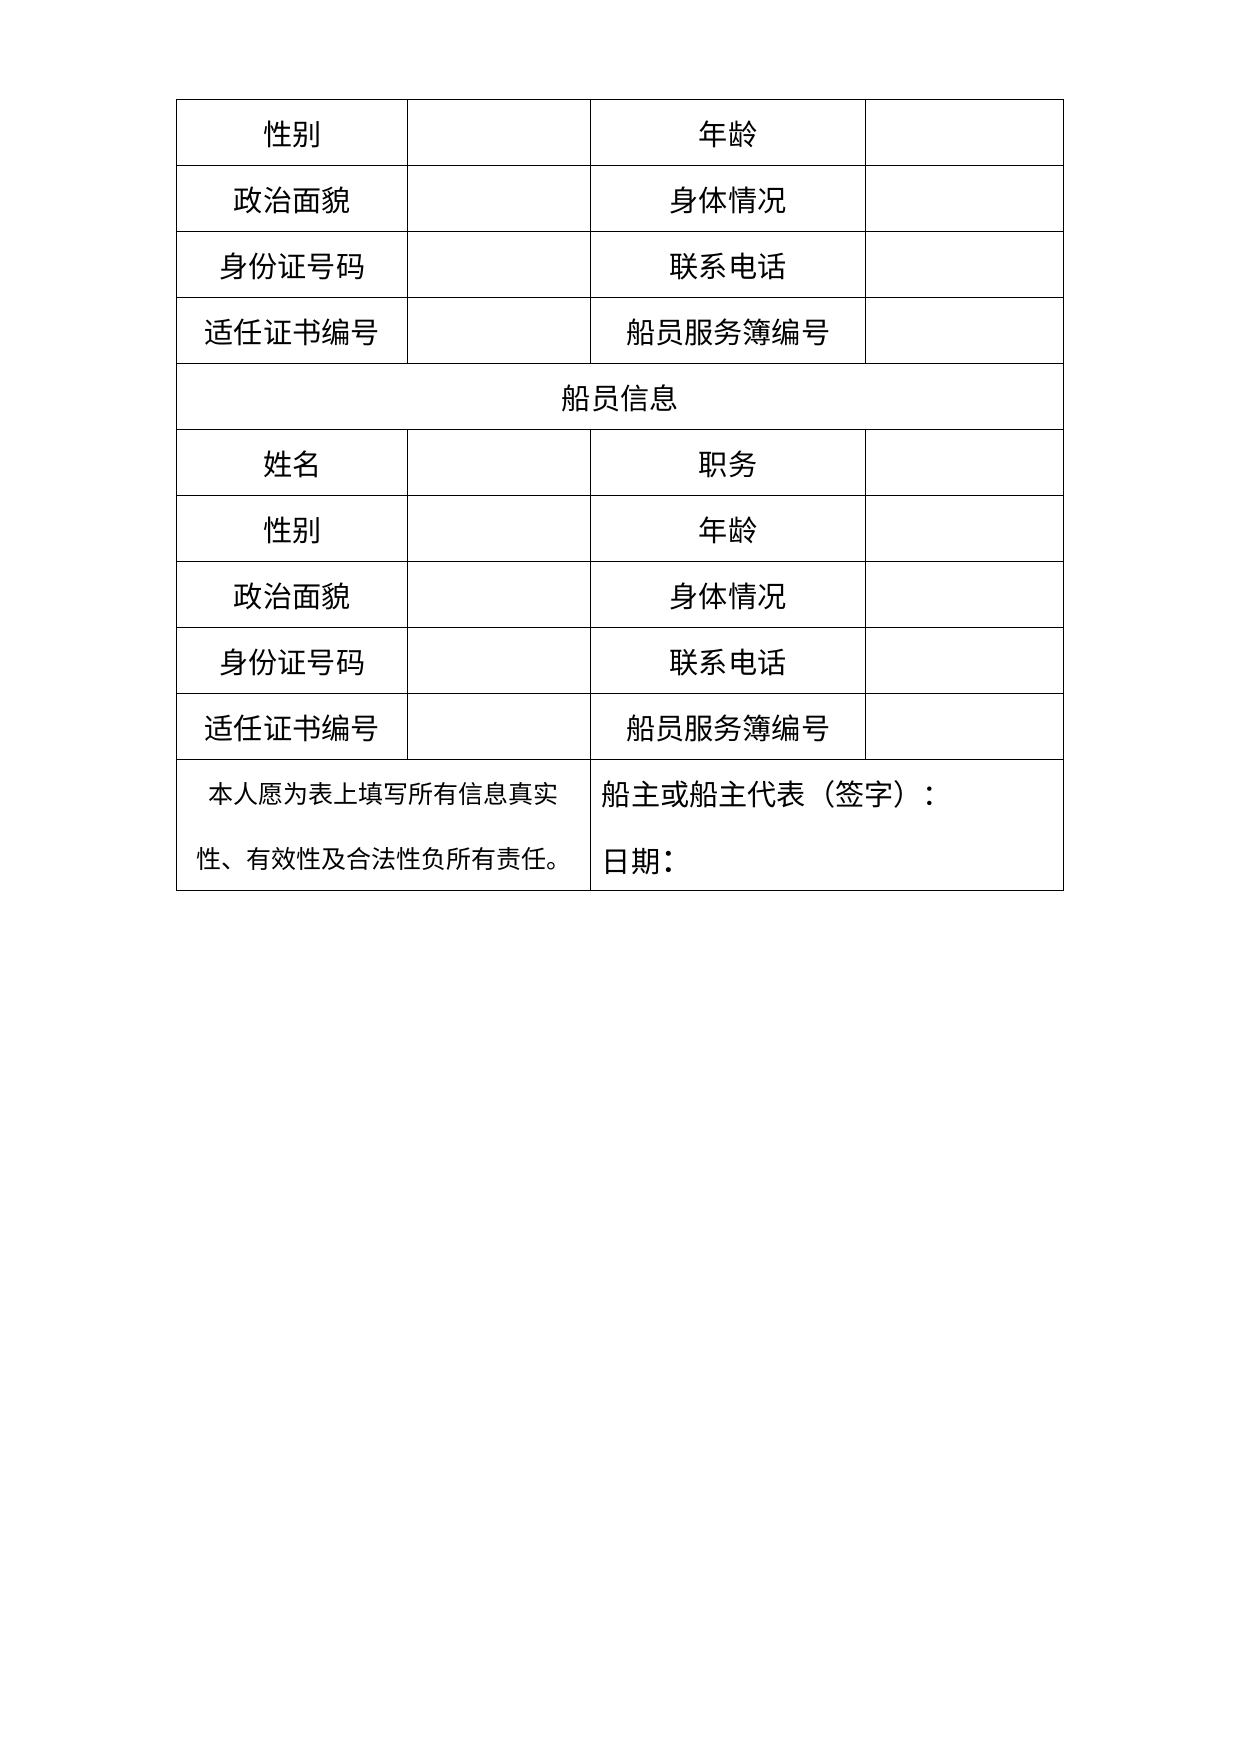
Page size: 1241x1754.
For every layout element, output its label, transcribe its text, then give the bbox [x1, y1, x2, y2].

table_cell [408, 430, 590, 495]
table_cell [408, 562, 590, 627]
table_cell [866, 694, 1063, 759]
table_cell 身份证号码 [177, 232, 407, 297]
table_cell 职务 [591, 430, 865, 495]
table_cell 船员服务簿编号 [591, 298, 865, 363]
table_cell 年龄 [591, 496, 865, 561]
table_cell 适任证书编号 [177, 694, 407, 759]
table_cell [408, 694, 590, 759]
table_cell 性别 [177, 100, 407, 165]
table_cell 船主或船主代表（签字）： 日期： [591, 760, 1063, 890]
table_cell 姓名 [177, 430, 407, 495]
table_cell [866, 232, 1063, 297]
table_cell [866, 628, 1063, 693]
table_cell 适任证书编号 [177, 298, 407, 363]
table_cell 船员服务簿编号 [591, 694, 865, 759]
table_cell 政治面貌 [177, 562, 407, 627]
table_cell [408, 166, 590, 231]
table_cell [408, 298, 590, 363]
table_cell 船员信息 [177, 364, 1063, 429]
table_cell [866, 430, 1063, 495]
table_cell 联系电话 [591, 232, 865, 297]
table_cell [408, 100, 590, 165]
table_cell [408, 628, 590, 693]
table_cell [866, 496, 1063, 561]
table_cell [866, 100, 1063, 165]
table_cell 政治面貌 [177, 166, 407, 231]
table_cell 身份证号码 [177, 628, 407, 693]
table_cell 联系电话 [591, 628, 865, 693]
table_cell 性别 [177, 496, 407, 561]
table_cell 本人愿为表上填写所有信息真实性、有效性及合法性负所有责任。 [177, 760, 590, 890]
table_cell 身体情况 [591, 166, 865, 231]
table_cell [866, 562, 1063, 627]
table_cell [866, 298, 1063, 363]
table_cell 身体情况 [591, 562, 865, 627]
table_cell [866, 166, 1063, 231]
table_cell [408, 232, 590, 297]
table_cell 年龄 [591, 100, 865, 165]
table_cell [408, 496, 590, 561]
